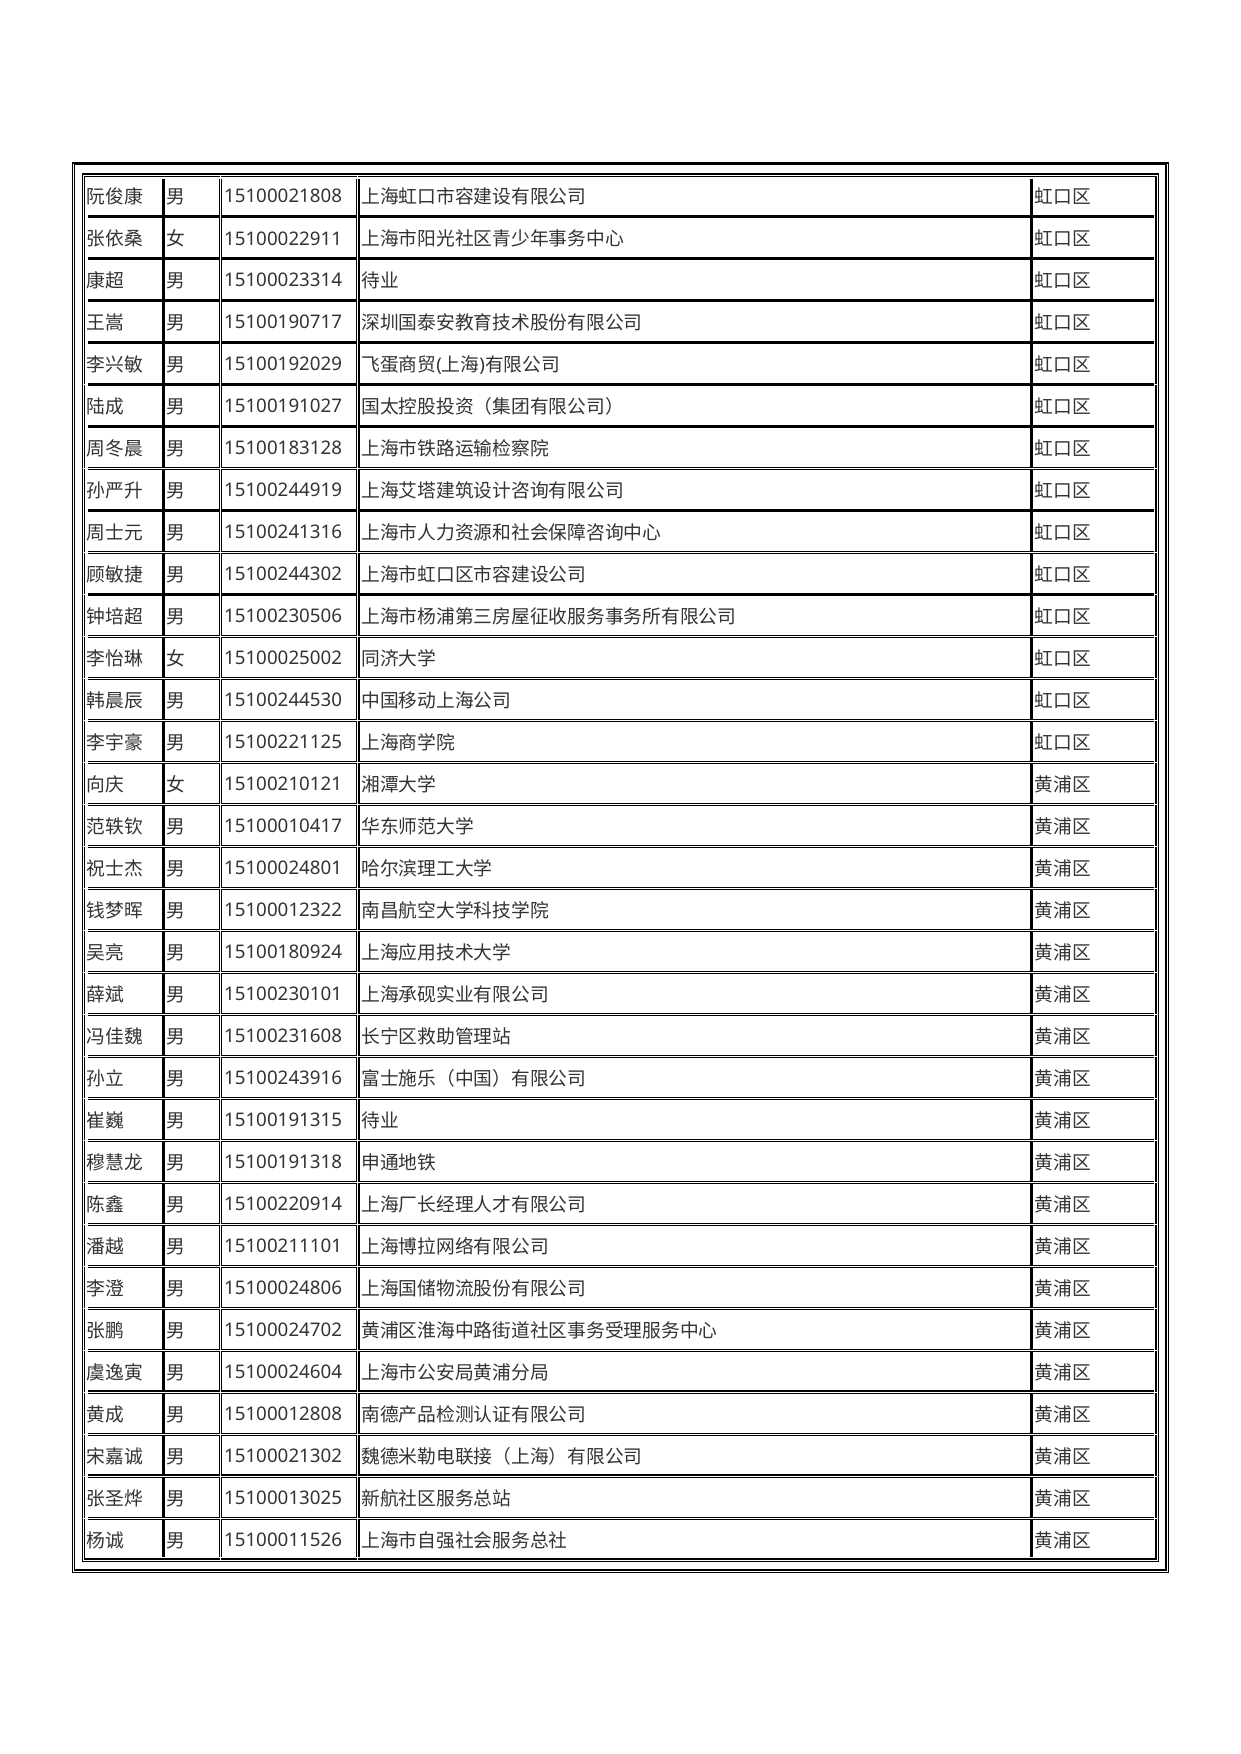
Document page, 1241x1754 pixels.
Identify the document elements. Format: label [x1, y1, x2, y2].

table_header [75, 165, 1165, 1569]
